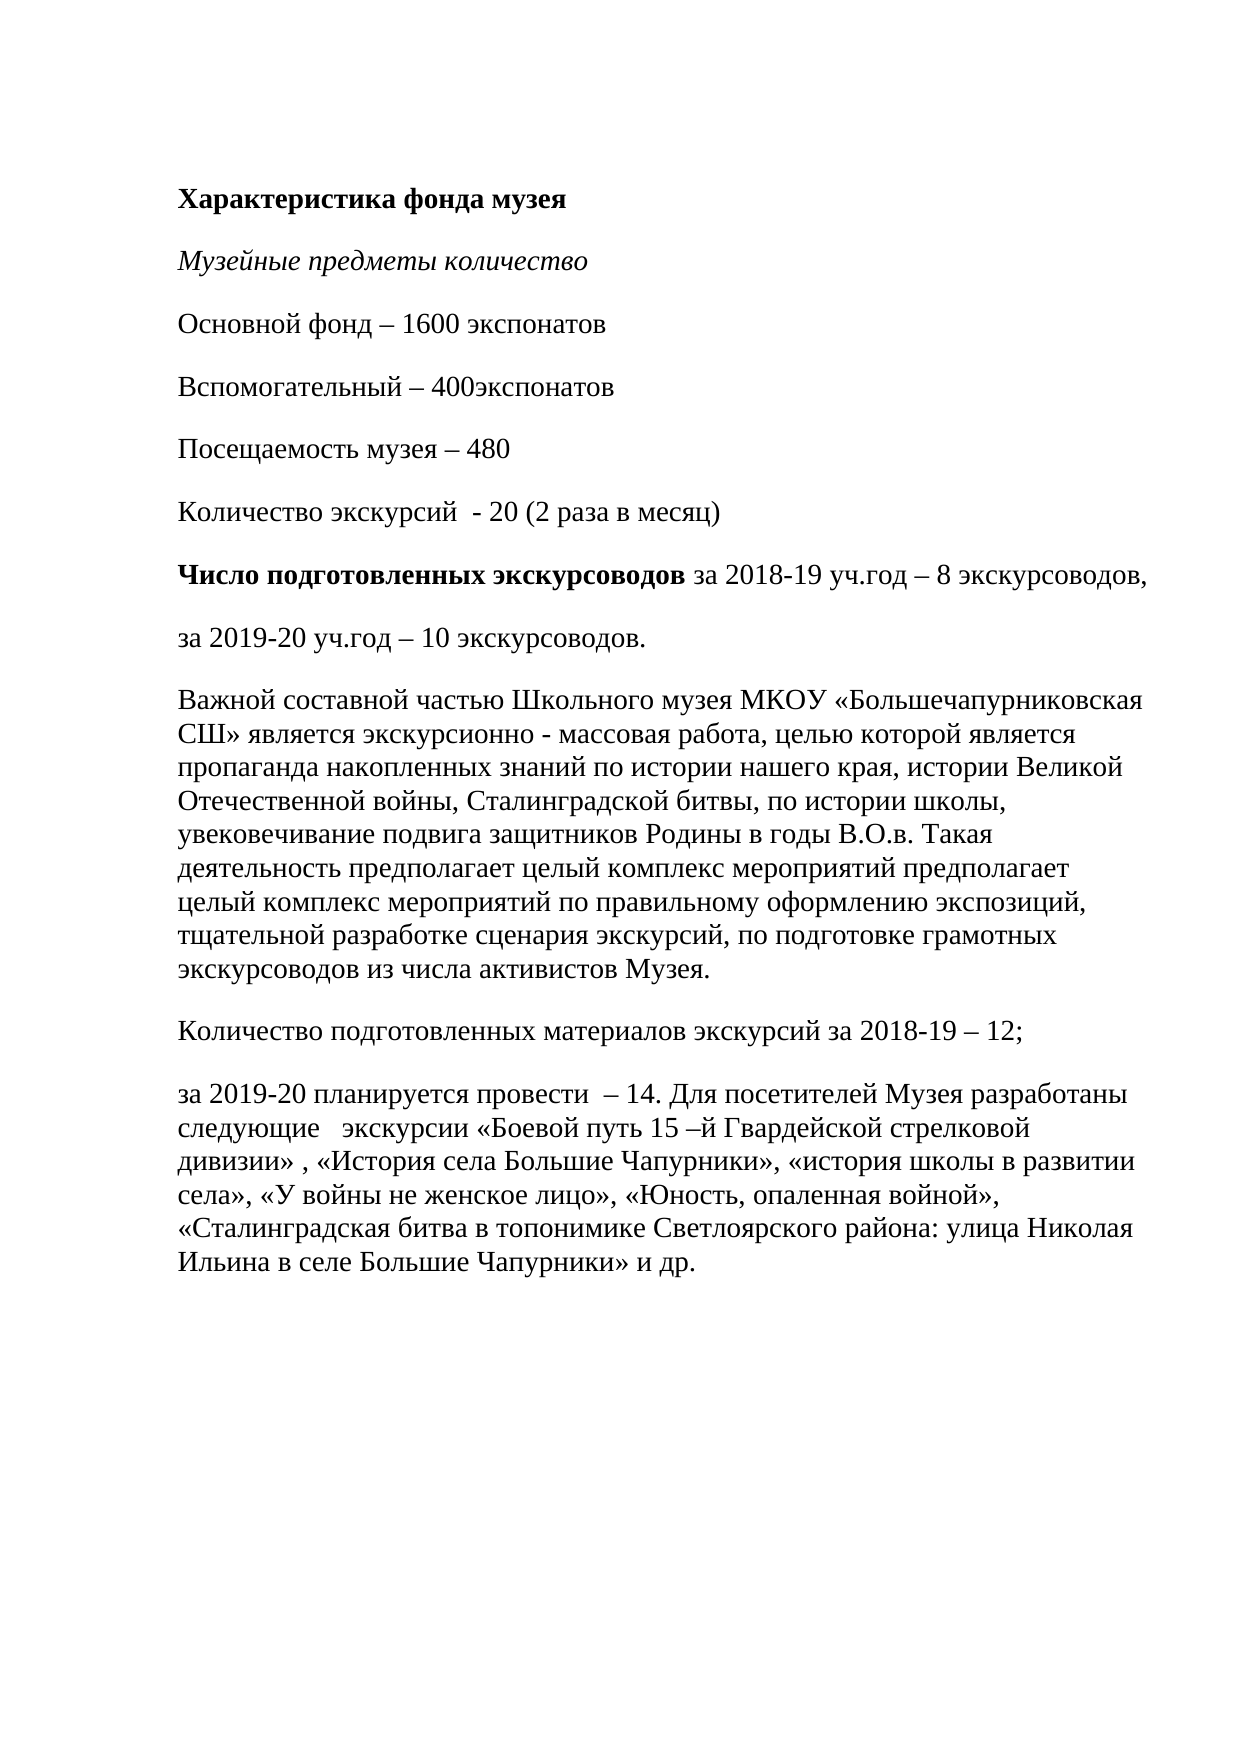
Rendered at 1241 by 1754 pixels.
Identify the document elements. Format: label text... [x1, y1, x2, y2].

text Характеристика фонда музея [177, 181, 1152, 214]
text за 2019-20 планируется провести – 14. Для посетителей Музея разработаны следующие экскурсии «Боевой путь 15 –й Гвардейской стрелковой дивизии» , «История села Большие Чапурники», «история школы в развитии села», «У войны не женское лицо», «Юность, опаленная войной», «Сталинградская битва в топонимике Светлоярского района: улица Николая Ильина в селе Большие Чапурники» и др. [177, 1076, 1152, 1277]
text Количество экскурсий - 20 (2 раза в месяц) [177, 494, 1152, 528]
text Посещаемость музея – 480 [177, 432, 1152, 465]
text Количество подготовленных материалов экскурсий за 2018-19 – 12; [177, 1013, 1152, 1047]
text Вспомогательный – 400экспонатов [177, 369, 1152, 402]
text Важной составной частью Школьного музея МКОУ «Большечапурниковская СШ» является экскурсионно - массовая работа, целью которой является пропаганда накопленных знаний по истории нашего края, истории Великой Отечественной войны, Сталинградской битвы, по истории школы, увековечивание подвига защитников Родины в годы В.О.в. Такая деятельность предполагает целый комплекс мероприятий предполагает целый комплекс мероприятий по правильному оформлению экспозиций, тщательной разработке сценария экскурсий, по подготовке грамотных экскурсоводов из числа активистов Музея. [177, 682, 1152, 984]
text Число подготовленных экскурсоводов за 2018-19 уч.год – 8 экскурсоводов, [177, 557, 1152, 591]
text Музейные предметы количество [177, 243, 1152, 277]
text за 2019-20 уч.год – 10 экскурсоводов. [177, 620, 1152, 653]
text Основной фонд – 1600 экспонатов [177, 306, 1152, 340]
